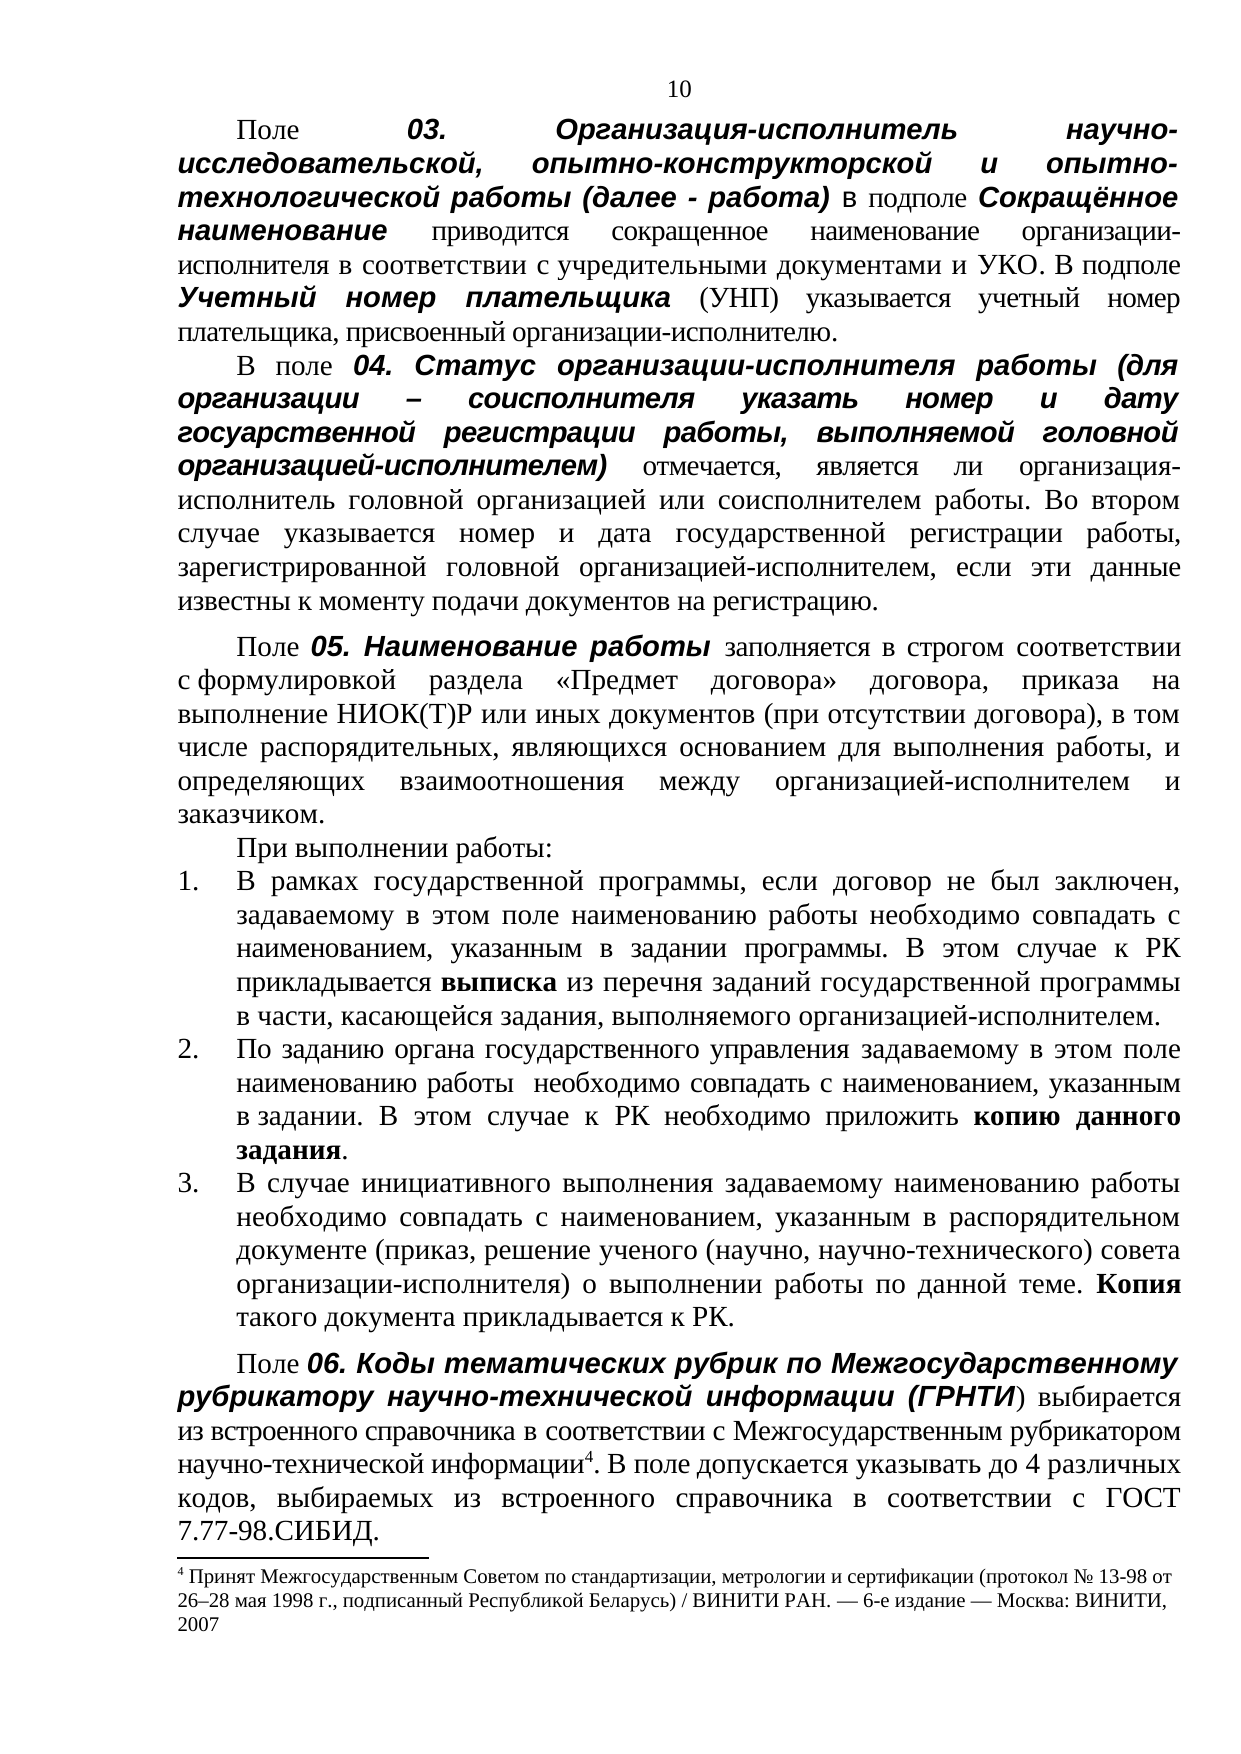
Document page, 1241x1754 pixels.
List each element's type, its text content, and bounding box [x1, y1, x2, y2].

list По заданию органа государственного управления задаваемому в этом поле наименованию работы необходимо совпадать с наименованием, указанным в задании. В этом случае к РК необходимо приложить копию данного задания. [177, 1031, 1181, 1165]
text Поле 06. Коды тематических рубрик по Межгосударственному рубрикатору научно-технической информации (ГРНТИ) выбирается из встроенного справочника в соответствии с Межгосударственным рубрикатором научно-технической информации. В поле допускается указывать до 4 различных кодов, выбираемых из встроенного справочника в соответствии с ГОСТ 7.77-98.СИБИД. [177, 1346, 1181, 1547]
text Поле 05. Наименование работы заполняется в строгом соответствии с формулировкой раздела «Предмет договора» договора, приказа на выполнение НИОК(Т)Р или иных документов (при отсутствии договора), в том числе распорядительных, являющихся основанием для выполнения работы, и определяющих взаимоотношения между организацией-исполнителем и заказчиком. [177, 629, 1181, 830]
list В рамках государственной программы, если договор не был заключен, задаваемому в этом поле наименованию работы необходимо совпадать с наименованием, указанным в задании программы. В этом случае к РК прикладывается выписка из перечня заданий государственной программы в части, касающейся задания, выполняемого организацией-исполнителем. [177, 863, 1181, 1031]
list В случае инициативного выполнения задаваемому наименованию работы необходимо совпадать с наименованием, указанным в распорядительном документе (приказ, решение ученого (научно, научно-технического) совета организации-исполнителя) о выполнении работы по данной теме. Копия такого документа прикладывается к РК. [177, 1165, 1181, 1333]
text В поле 04. Статус организации-исполнителя работы (для организации – соисполнителя указать номер и дату госуарственной регистрации работы, выполняемой головной организацией-исполнителем) отмечается, является ли организация-исполнитель головной организацией или соисполнителем работы. Во втором случае указывается номер и дата государственной регистрации работы, зарегистрированной головной организацией-исполнителем, если эти данные известны к моменту подачи документов на регистрацию. [177, 348, 1181, 616]
text При выполнении работы: [177, 830, 1181, 863]
text Поле 03. Организация-исполнитель научно-исследовательской, опытно-конструкторской и опытно-технологической работы (далее - работа) в подполе Сокращённое наименование приводится сокращенное наименование организации-исполнителя в соответствии с учредительными документами и УКО. В подполе Учетный номер плательщика (УНП) указывается учетный номер плательщика, присвоенный организации-исполнителю. [177, 112, 1181, 348]
